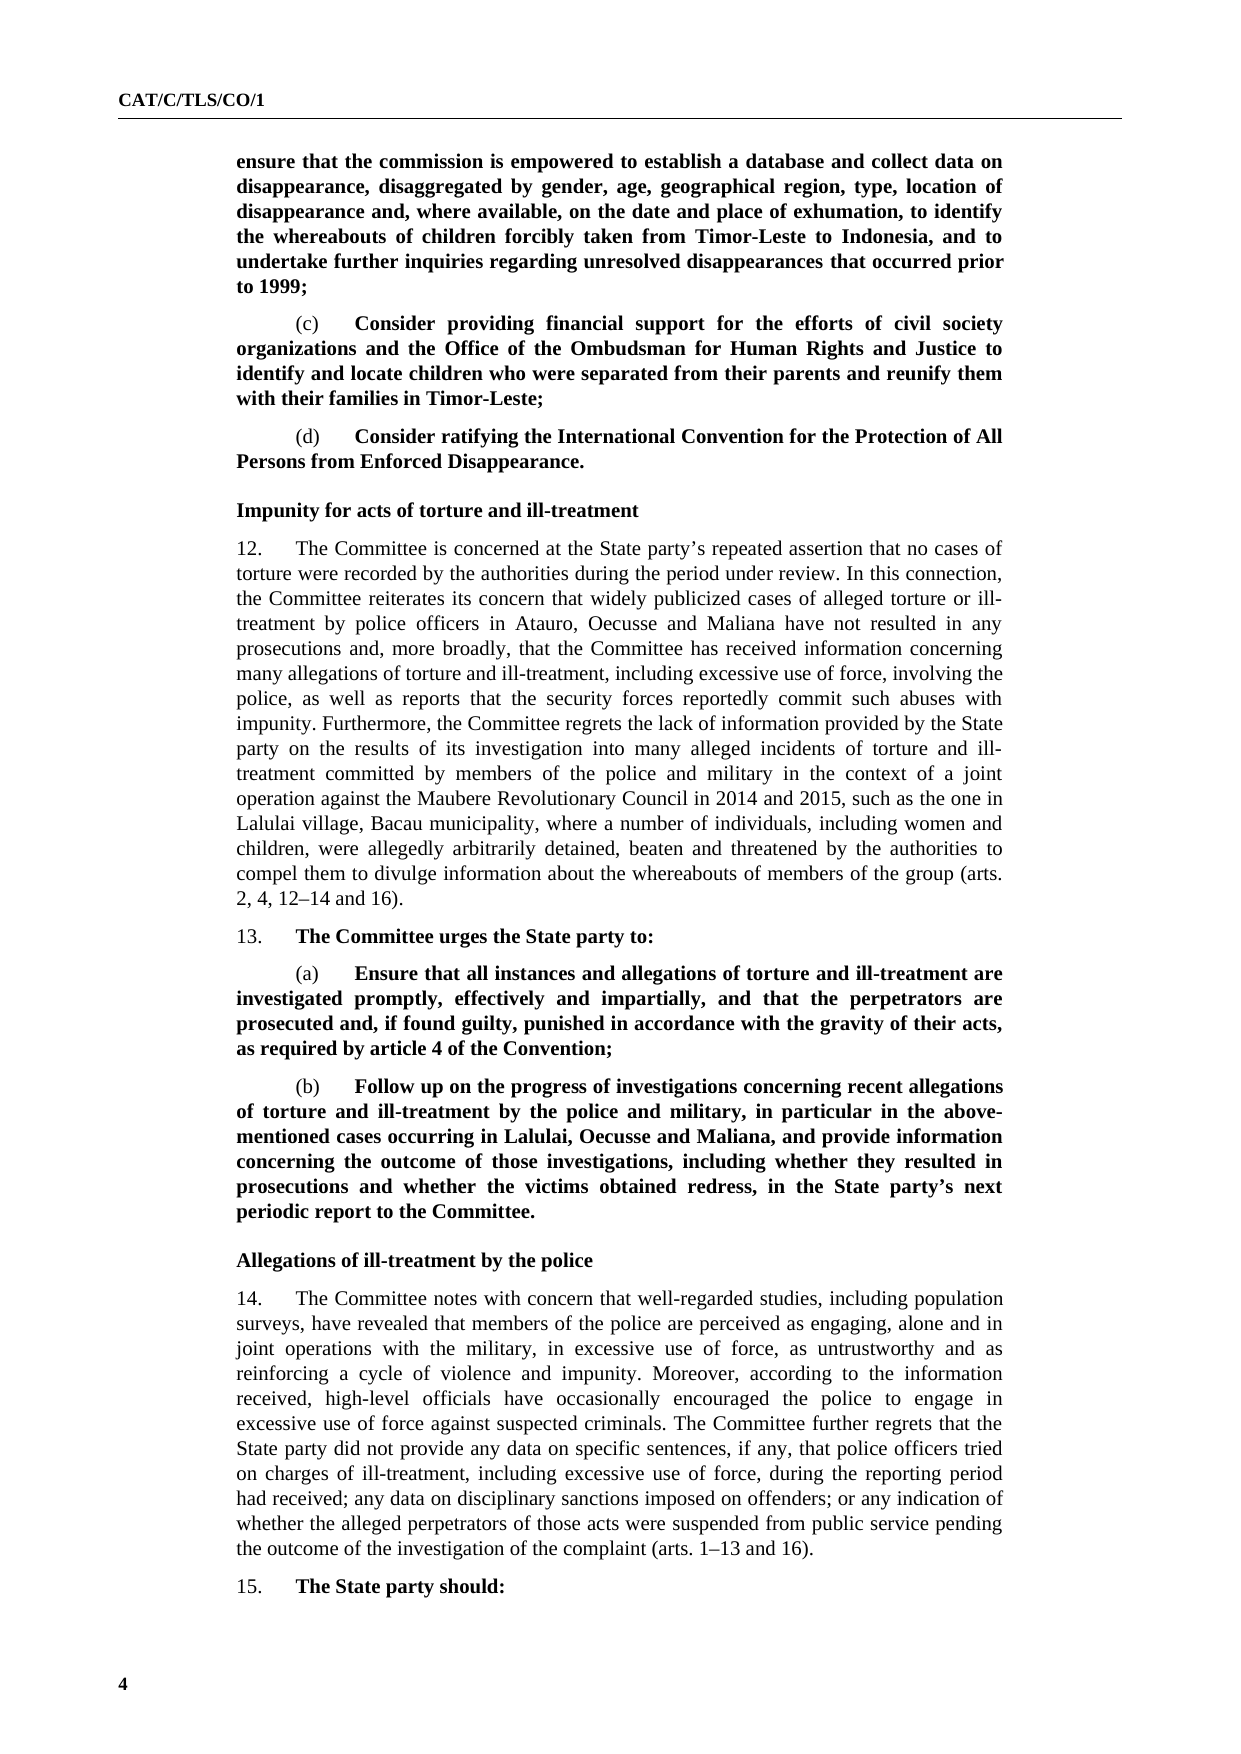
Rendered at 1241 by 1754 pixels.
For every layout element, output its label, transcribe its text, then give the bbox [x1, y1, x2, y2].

text (c) Consider providing financial support for the efforts of civil society organizations and the Office of the Ombudsman for Human Rights and Justice to identify and locate children who were separated from their parents and reunify them with their families in Timor-Leste; [236, 310, 1004, 410]
text (a) Ensure that all instances and allegations of torture and ill-treatment are investigated promptly, effectively and impartially, and that the perpetrators are prosecuted and, if found guilty, punished in accordance with the gravity of their acts, as required by article 4 of the Convention; [236, 960, 1004, 1060]
text 15. The State party should: [236, 1573, 1004, 1598]
text Allegations of ill-treatment by the police [118, 1248, 1004, 1273]
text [236, 148, 1004, 298]
text (b) Follow up on the progress of investigations concerning recent allegations of torture and ill-treatment by the police and military, in particular in the above-mentioned cases occurring in Lalulai, Oecusse and Maliana, and provide information concerning the outcome of those investigations, including whether they resulted in prosecutions and whether the victims obtained redress, in the State party’s next periodic report to the Committee. [236, 1073, 1004, 1223]
text (d) Consider ratifying the International Convention for the Protection of All Persons from Enforced Disappearance. [236, 423, 1004, 473]
text 12. The Committee is concerned at the State party’s repeated assertion that no cases of torture were recorded by the authorities during the period under review. In this connection, the Committee reiterates its concern that widely publicized cases of alleged torture or ill-treatment by police officers in Atauro, Oecusse and Maliana have not resulted in any prosecutions and, more broadly, that the Committee has received information concerning many allegations of torture and ill-treatment, including excessive use of force, involving the police, as well as reports that the security forces reportedly commit such abuses with impunity. Furthermore, the Committee regrets the lack of information provided by the State party on the results of its investigation into many alleged incidents of torture and ill-treatment committed by members of the police and military in the context of a joint operation against the Maubere Revolutionary Council in 2014 and 2015, such as the one in Lalulai village, Bacau municipality, where a number of individuals, including women and children, were allegedly arbitrarily detained, beaten and threatened by the authorities to compel them to divulge information about the whereabouts of members of the group (arts. 2, 4, 12–14 and 16). [236, 535, 1004, 910]
text 13. The Committee urges the State party to: [236, 923, 1004, 948]
text 14. The Committee notes with concern that well-regarded studies, including population surveys, have revealed that members of the police are perceived as engaging, alone and in joint operations with the military, in excessive use of force, as untrustworthy and as reinforcing a cycle of violence and impunity. Moreover, according to the information received, high-level officials have occasionally encouraged the police to engage in excessive use of force against suspected criminals. The Committee further regrets that the State party did not provide any data on specific sentences, if any, that police officers tried on charges of ill-treatment, including excessive use of force, during the reporting period had received; any data on disciplinary sanctions imposed on offenders; or any indication of whether the alleged perpetrators of those acts were suspended from public service pending the outcome of the investigation of the complaint (arts. 1–13 and 16). [236, 1285, 1004, 1560]
text Impunity for acts of torture and ill-treatment [118, 498, 1004, 523]
